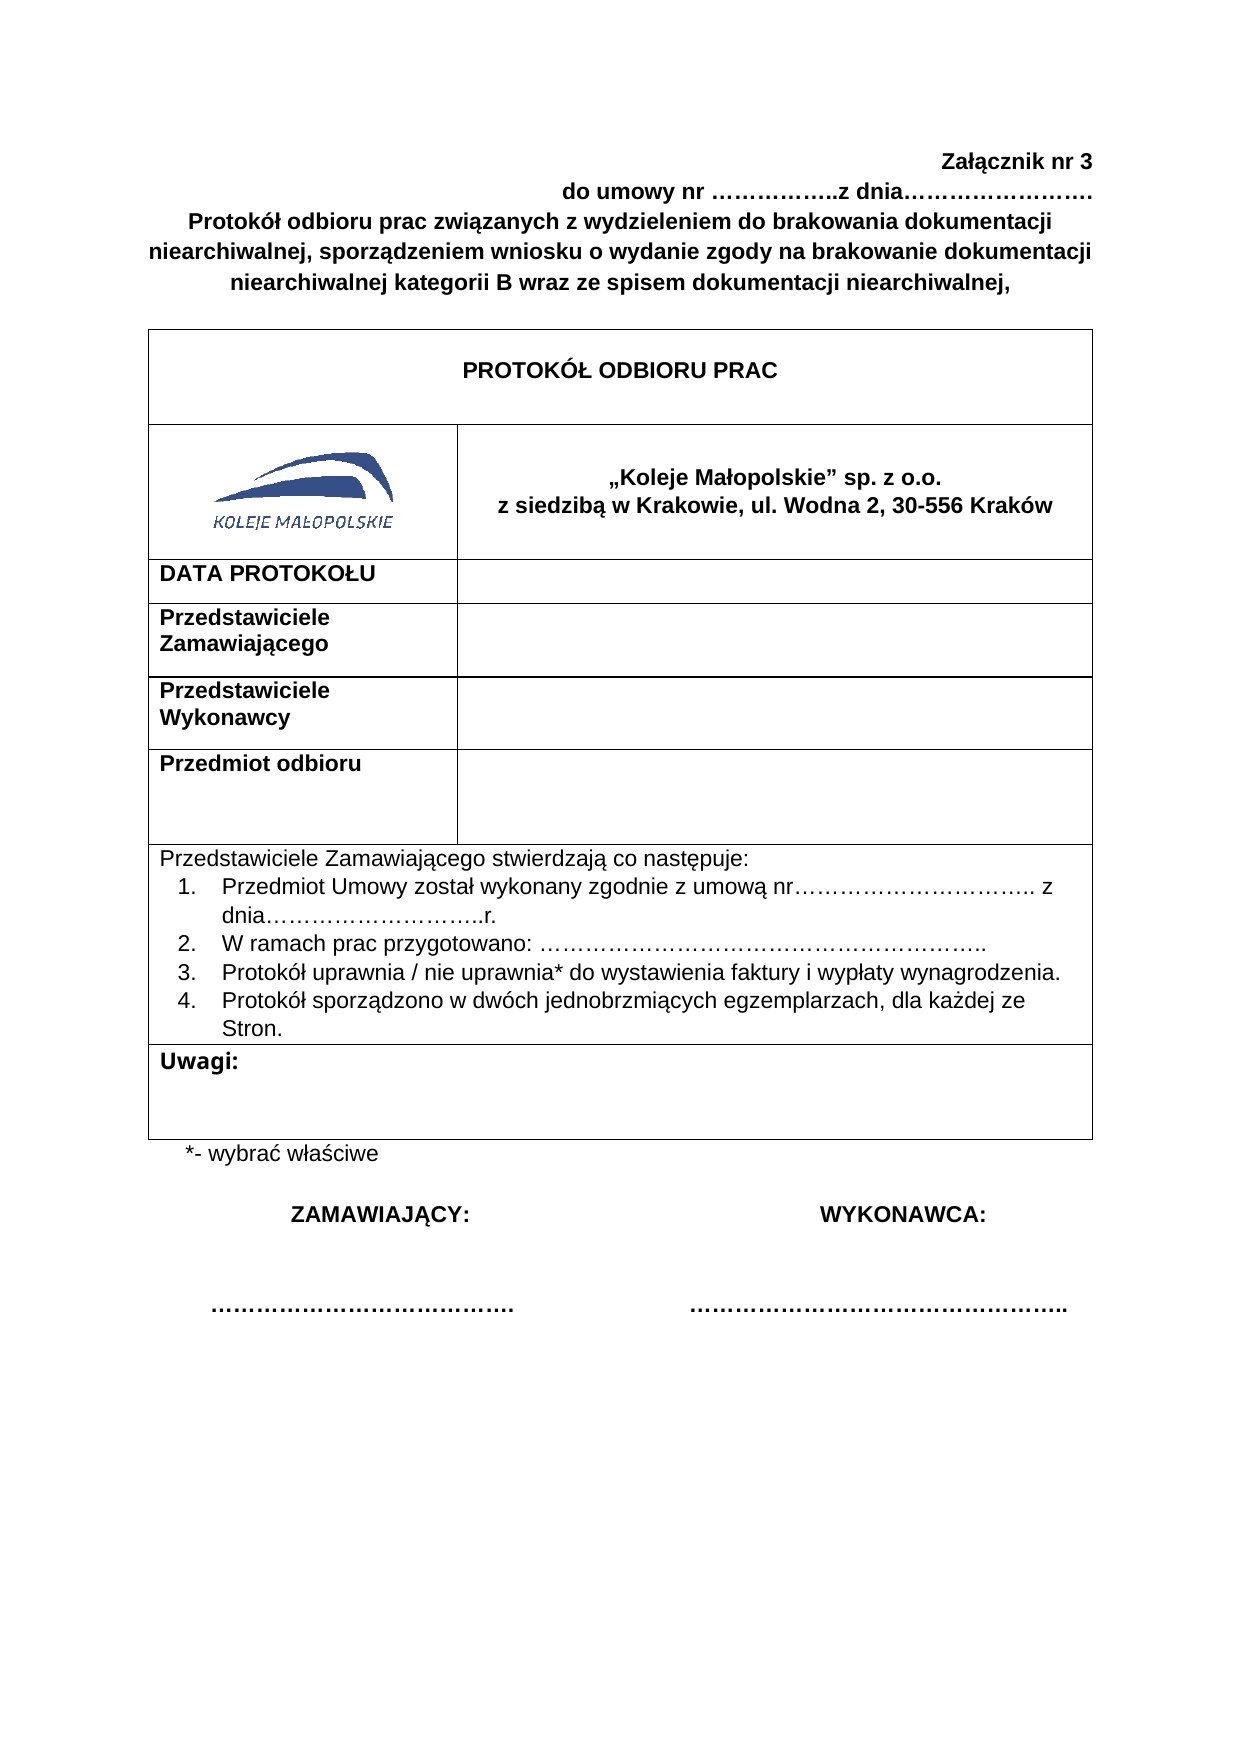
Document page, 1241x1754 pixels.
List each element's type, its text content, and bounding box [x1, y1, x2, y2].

table_cell [458, 678, 1092, 748]
text Protokół odbioru prac związanych z wydzieleniem do brakowania dokumentacji niearchiwalnej, sporządzeniem wniosku o wydanie zgody na brakowanie dokumentacji niearchiwalnej kategorii B wraz ze spisem dokumentacji niearchiwalnej, [148, 208, 1093, 295]
table_cell [458, 604, 1092, 676]
text do umowy nr ……………..z dnia……………………. [148, 178, 1093, 204]
table_cell Przedstawiciele Wykonawcy [149, 678, 457, 748]
text *- wybrać właściwe [185, 1140, 1093, 1167]
table_cell [458, 560, 1092, 602]
table_cell Przedstawiciele Zamawiającego [149, 604, 457, 676]
table_cell [149, 425, 457, 559]
table_cell DATA PROTOKOŁU [149, 560, 457, 602]
table_cell Przedstawiciele Zamawiającego stwierdzają co następuje: Przedmiot Umowy został wykonany zgodnie z umową nr………………………….. z dnia………………………..r. W ramach prac przygotowano: ………………………………………………….. Protokół uprawnia / nie uprawnia* do wystawienia faktury i wypłaty wynagrodzenia. Protokół sporządzono w dwóch jednobrzmiących egzemplarzach, dla każdej ze Stron. [149, 845, 1092, 1044]
table_cell [458, 750, 1092, 844]
text ZAMAWIAJĄCY: WYKONAWCA: [185, 1201, 1093, 1227]
picture [186, 425, 420, 557]
table_cell Przedmiot odbioru [149, 750, 457, 844]
text …………………………………. ………………………………………….. [185, 1291, 1093, 1318]
text Załącznik nr 3 [148, 148, 1093, 174]
table_header PROTOKÓŁ ODBIORU PRAC [149, 330, 1092, 424]
table_cell Uwagi: [149, 1045, 1092, 1139]
table_cell „Koleje Małopolskie” sp. z o.o. z siedzibą w Krakowie, ul. Wodna 2, 30-556 Kraków [458, 425, 1092, 559]
